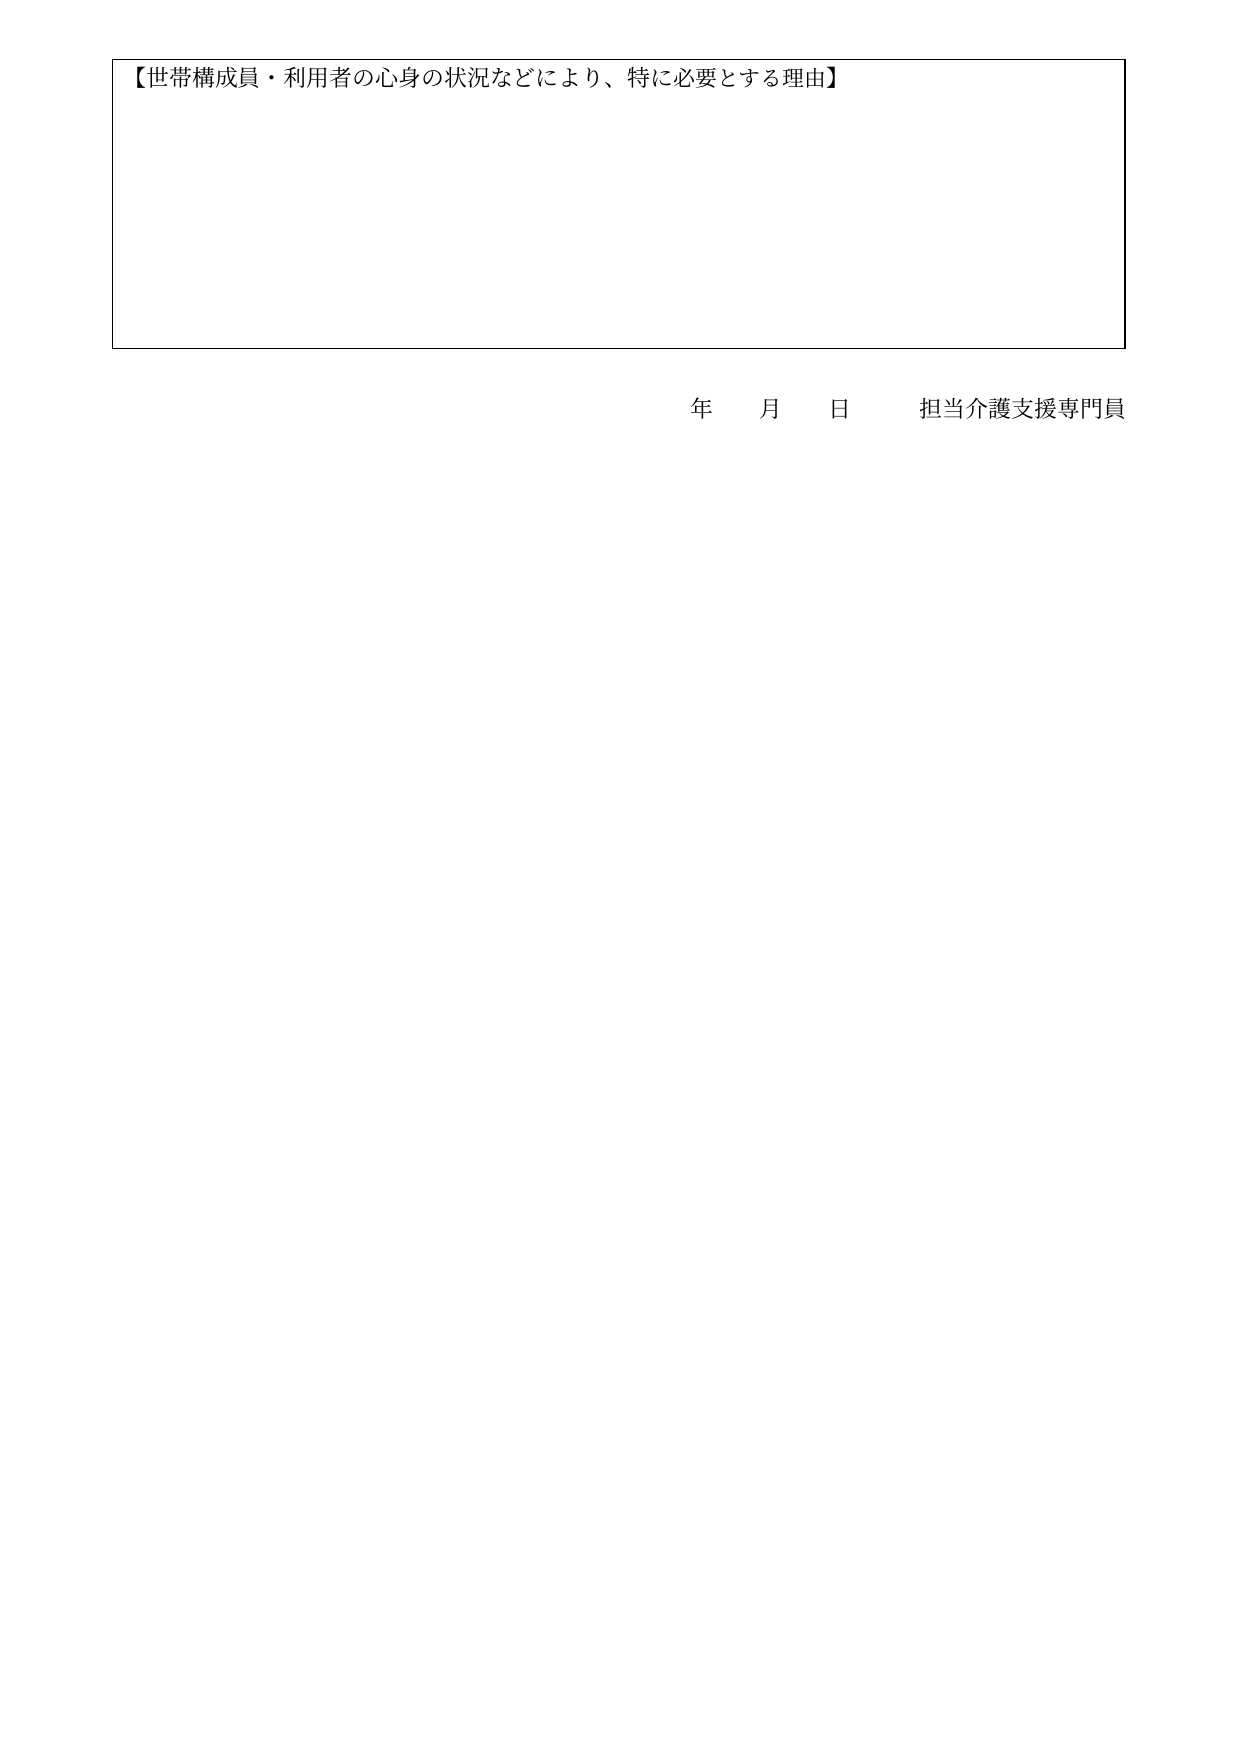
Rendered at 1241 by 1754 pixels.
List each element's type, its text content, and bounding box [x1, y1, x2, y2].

table_header 【世帯構成員・利用者の心身の状況などにより、特に必要とする理由】 [113, 60, 1124, 348]
text 年 月 日 担当介護支援専門員 [112, 386, 1126, 424]
